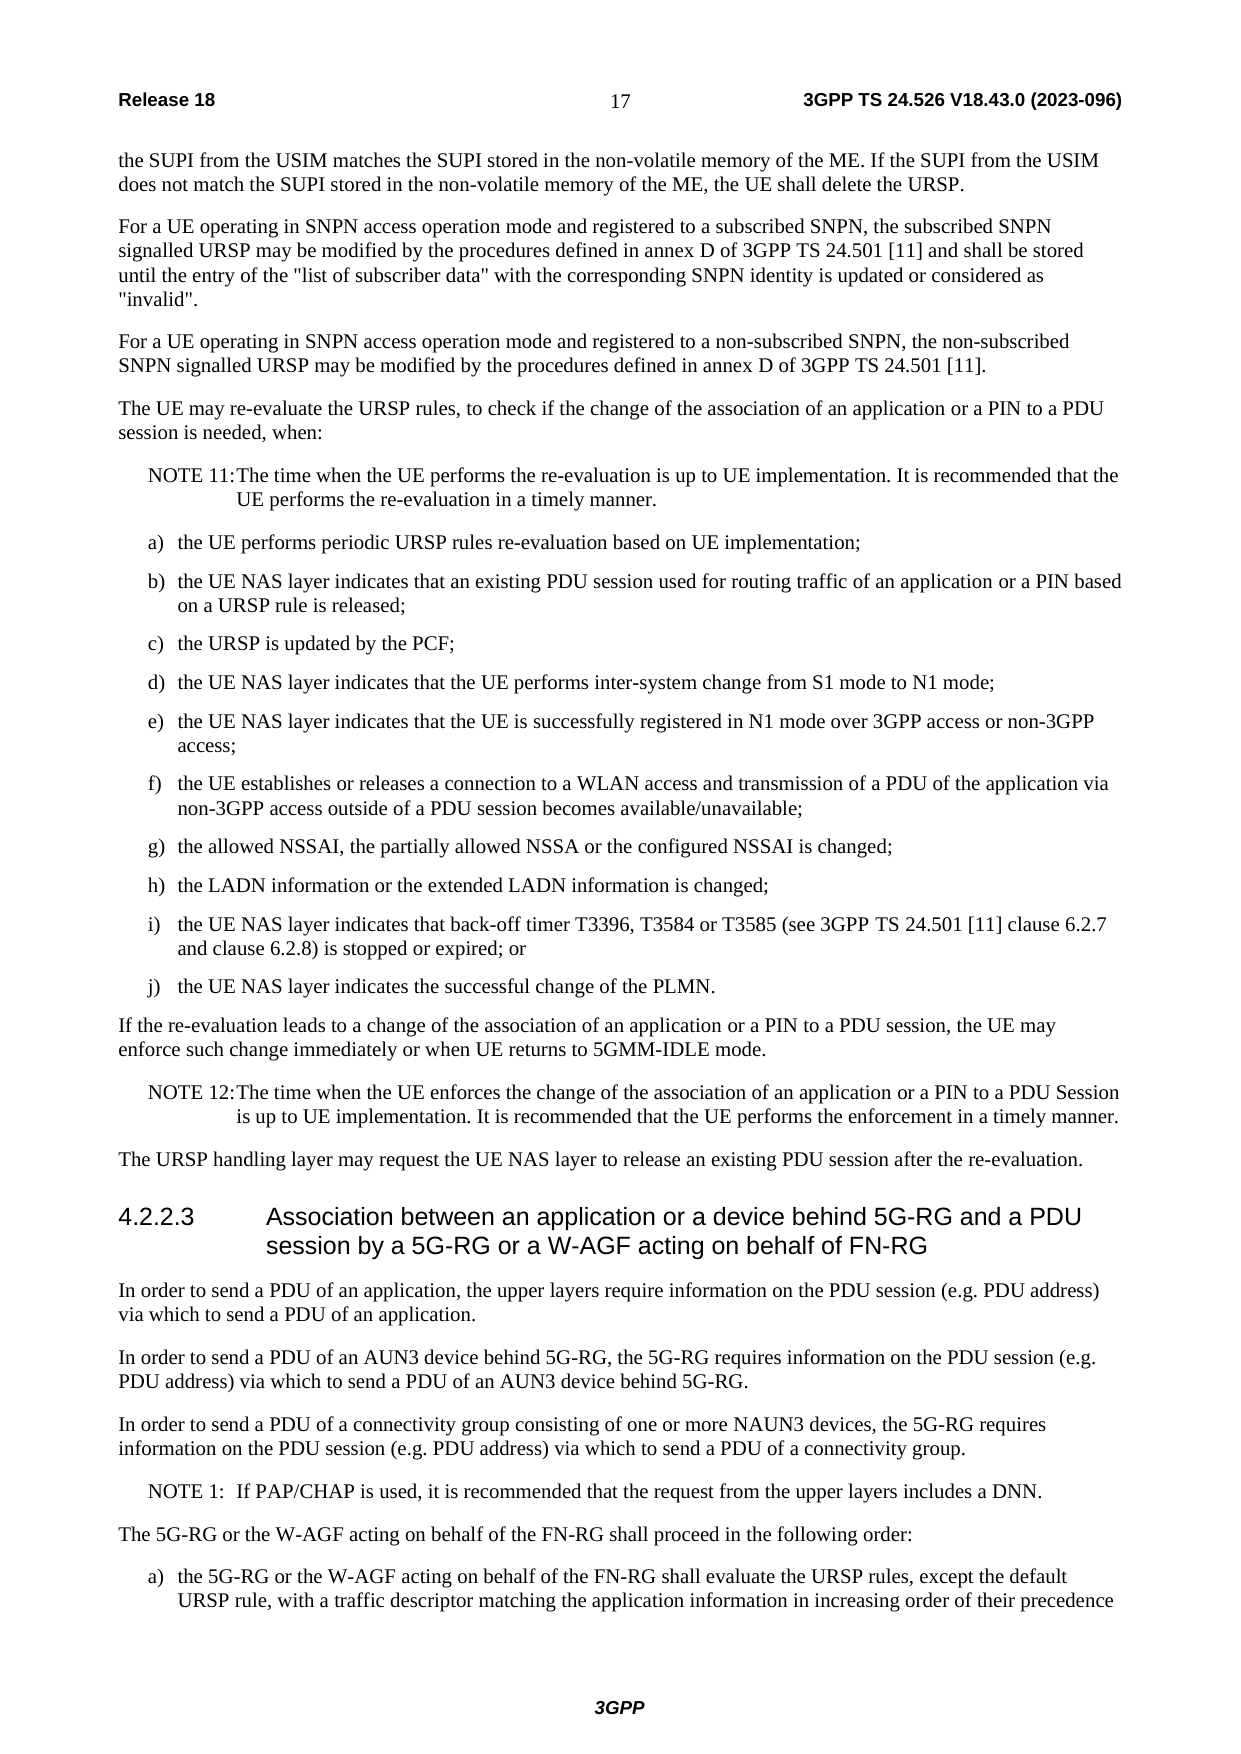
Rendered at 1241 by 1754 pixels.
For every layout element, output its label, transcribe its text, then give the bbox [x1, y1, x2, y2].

text c) the URSP is updated by the PCF; [148, 631, 1122, 655]
text i) the UE NAS layer indicates that back-off timer T3396, T3584 or T3585 (see 3GPP TS 24.501 [11] clause 6.2.7 and clause 6.2.8) is stopped or expired; or [148, 911, 1122, 959]
text NOTE 11: The time when the UE performs the re-evaluation is up to UE implementation. It is recommended that the UE performs the re-evaluation in a timely manner. [148, 463, 1122, 511]
text f) the UE establishes or releases a connection to a WLAN access and transmission of a PDU of the application via non-3GPP access outside of a PDU session becomes available/unavailable; [148, 771, 1122, 819]
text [118, 147, 1122, 196]
text b) the UE NAS layer indicates that an existing PDU session used for routing traffic of an application or a PIN based on a URSP rule is released; [148, 569, 1122, 617]
text In order to send a PDU of an application, the upper layers require information on the PDU session (e.g. PDU address) via which to send a PDU of an application. [118, 1278, 1122, 1326]
text The URSP handling layer may request the UE NAS layer to release an existing PDU session after the re-evaluation. [118, 1147, 1122, 1171]
text For a UE operating in SNPN access operation mode and registered to a non-subscribed SNPN, the non-subscribed SNPN signalled URSP may be modified by the procedures defined in annex D of 3GPP TS 24.501 [11]. [118, 329, 1122, 377]
text e) the UE NAS layer indicates that the UE is successfully registered in N1 mode over 3GPP access or non-3GPP access; [148, 709, 1122, 757]
text g) the allowed NSSAI or the configured NSSAI is changed; [148, 834, 1122, 858]
text In order to send a PDU of a connectivity group consisting of one or more NAUN3 devices, the 5G-RG requires information on the PDU session (e.g. PDU address) via which to send a PDU of a connectivity group. [118, 1412, 1122, 1460]
text The UE may re-evaluate the URSP rules, to check if the change of the association of an application or a PIN to a PDU session is needed, when: [118, 396, 1122, 444]
text For a UE operating in SNPN access operation mode and registered to a subscribed SNPN, the subscribed SNPN signalled URSP may be modified by the procedures defined in annex D of 3GPP TS 24.501 [11] and shall be stored until the entry of the "list of subscriber data" with the corresponding SNPN identity is updated or considered as "invalid". [118, 214, 1122, 311]
text NOTE 12: The time when the UE enforces the change of the association of an application or a PIN to a PDU Session is up to UE implementation. It is recommended that the UE performs the enforcement in a timely manner. [148, 1080, 1122, 1128]
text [148, 1564, 1122, 1612]
text NOTE 1: If PAP/CHAP is used, it is recommended that the request from the upper layers includes a DNN. [148, 1479, 1122, 1503]
text If the re-evaluation leads to a change of the association of an application or a PIN to a PDU session, the UE may enforce such change immediately or when UE returns to 5GMM-IDLE mode. [118, 1013, 1122, 1061]
text a) the UE performs periodic URSP rules re-evaluation based on UE implementation; [148, 530, 1122, 554]
text In order to send a PDU of an AUN3 device behind 5G-RG, the 5G-RG requires information on the PDU session (e.g. PDU address) via which to send a PDU of an AUN3 device behind 5G-RG. [118, 1345, 1122, 1393]
subtitle 4.2.2.3 Association between an application or a device behind 5G-RG and a PDU session by a 5G-RG or a W-AGF acting on behalf of FN-RG [118, 1202, 1122, 1259]
text d) the UE NAS layer indicates that the UE performs inter-system change from S1 mode to N1 mode; [148, 670, 1122, 694]
text The 5G-RG or the W-AGF acting on behalf of the FN-RG shall proceed in the following order: [118, 1522, 1122, 1546]
text j) the UE NAS layer indicates the successful change of the PLMN. [148, 974, 1122, 998]
text h) the LADN information or the extended LADN information is changed; [148, 873, 1122, 897]
